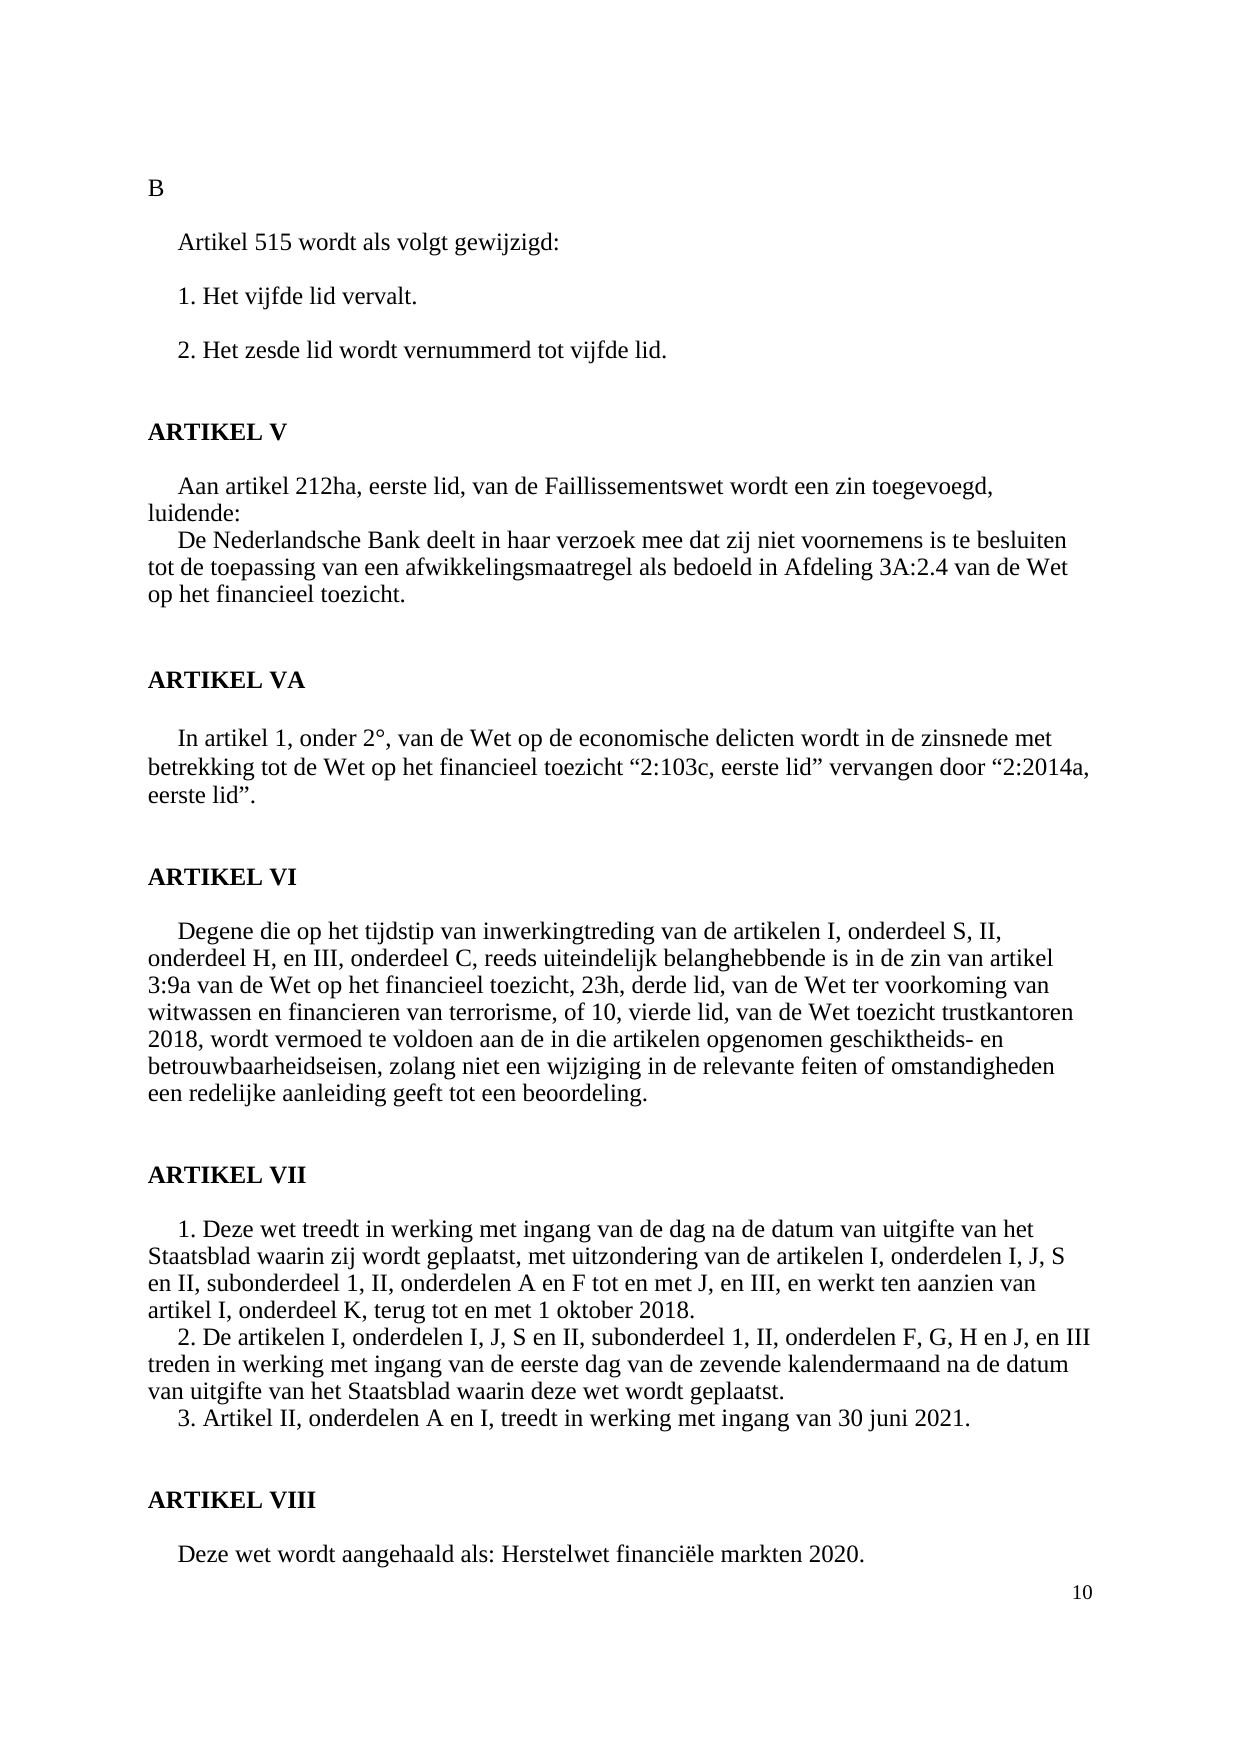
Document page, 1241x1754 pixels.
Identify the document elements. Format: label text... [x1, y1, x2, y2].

text Degene die op het tijdstip van inwerkingtreding van de artikelen I, onderdeel S, II, onderdeel H, en III, onderdeel C, reeds uiteindelijk belanghebbende is in de zin van artikel 3:9a van de Wet op het financieel toezicht, 23h, derde lid, van de Wet ter voorkoming van witwassen en financieren van terrorisme, of 10, vierde lid, van de Wet toezicht trustkantoren 2018, wordt vermoed te voldoen aan de in die artikelen opgenomen geschiktheids- en betrouwbaarheidseisen, zolang niet een wijziging in de relevante feiten of omstandigheden een redelijke aanleiding geeft tot een beoordeling. [148, 918, 1092, 1107]
text In artikel 1, onder 2°, van de Wet op de economische delicten wordt in de zinsnede met betrekking tot de Wet op het financieel toezicht “2:103c, eerste lid” vervangen door “2:2014a, eerste lid”. [148, 723, 1092, 809]
text ARTIKEL VII [148, 1161, 1092, 1188]
text ARTIKEL VI [148, 863, 1092, 891]
text Aan artikel 212ha, eerste lid, van de Faillissementswet wordt een zin toegevoegd, luidende: [148, 473, 1092, 527]
text ARTIKEL V [148, 418, 1092, 446]
text De Nederlandsche Bank deelt in haar verzoek mee dat zij niet voornemens is te besluiten tot de toepassing van een afwikkelingsmaatregel als bedoeld in Afdeling 3A:2.4 van de Wet op het financieel toezicht. [148, 527, 1092, 608]
text B [148, 175, 1092, 202]
text ARTIKEL VA [148, 666, 1092, 694]
text 3. Artikel II, onderdelen A en I, treedt in werking met ingang van 30 juni 2021. [148, 1405, 1092, 1432]
text Deze wet wordt aangehaald als: Herstelwet financiële markten 2020. [148, 1541, 1092, 1568]
text Artikel 515 wordt als volgt gewijzigd: [148, 229, 1092, 256]
text ARTIKEL VIII [148, 1486, 1092, 1513]
text 1. Deze wet treedt in werking met ingang van de dag na de datum van uitgifte van het Staatsblad waarin zij wordt geplaatst, met uitzondering van de artikelen I, onderdelen I, J, S en II, subonderdeel 1, II, onderdelen A en F tot en met J, en III, en werkt ten aanzien van artikel I, onderdeel K, terug tot en met 1 oktober 2018. [148, 1216, 1092, 1324]
text 2. De artikelen I, onderdelen I, J, S en II, subonderdeel 1, II, onderdelen F, G, H en J, en III treden in werking met ingang van de eerste dag van de zevende kalendermaand na de datum van uitgifte van het Staatsblad waarin deze wet wordt geplaatst. [148, 1324, 1092, 1405]
text 2. Het zesde lid wordt vernummerd tot vijfde lid. [148, 337, 1092, 364]
text 1. Het vijfde lid vervalt. [148, 283, 1092, 310]
